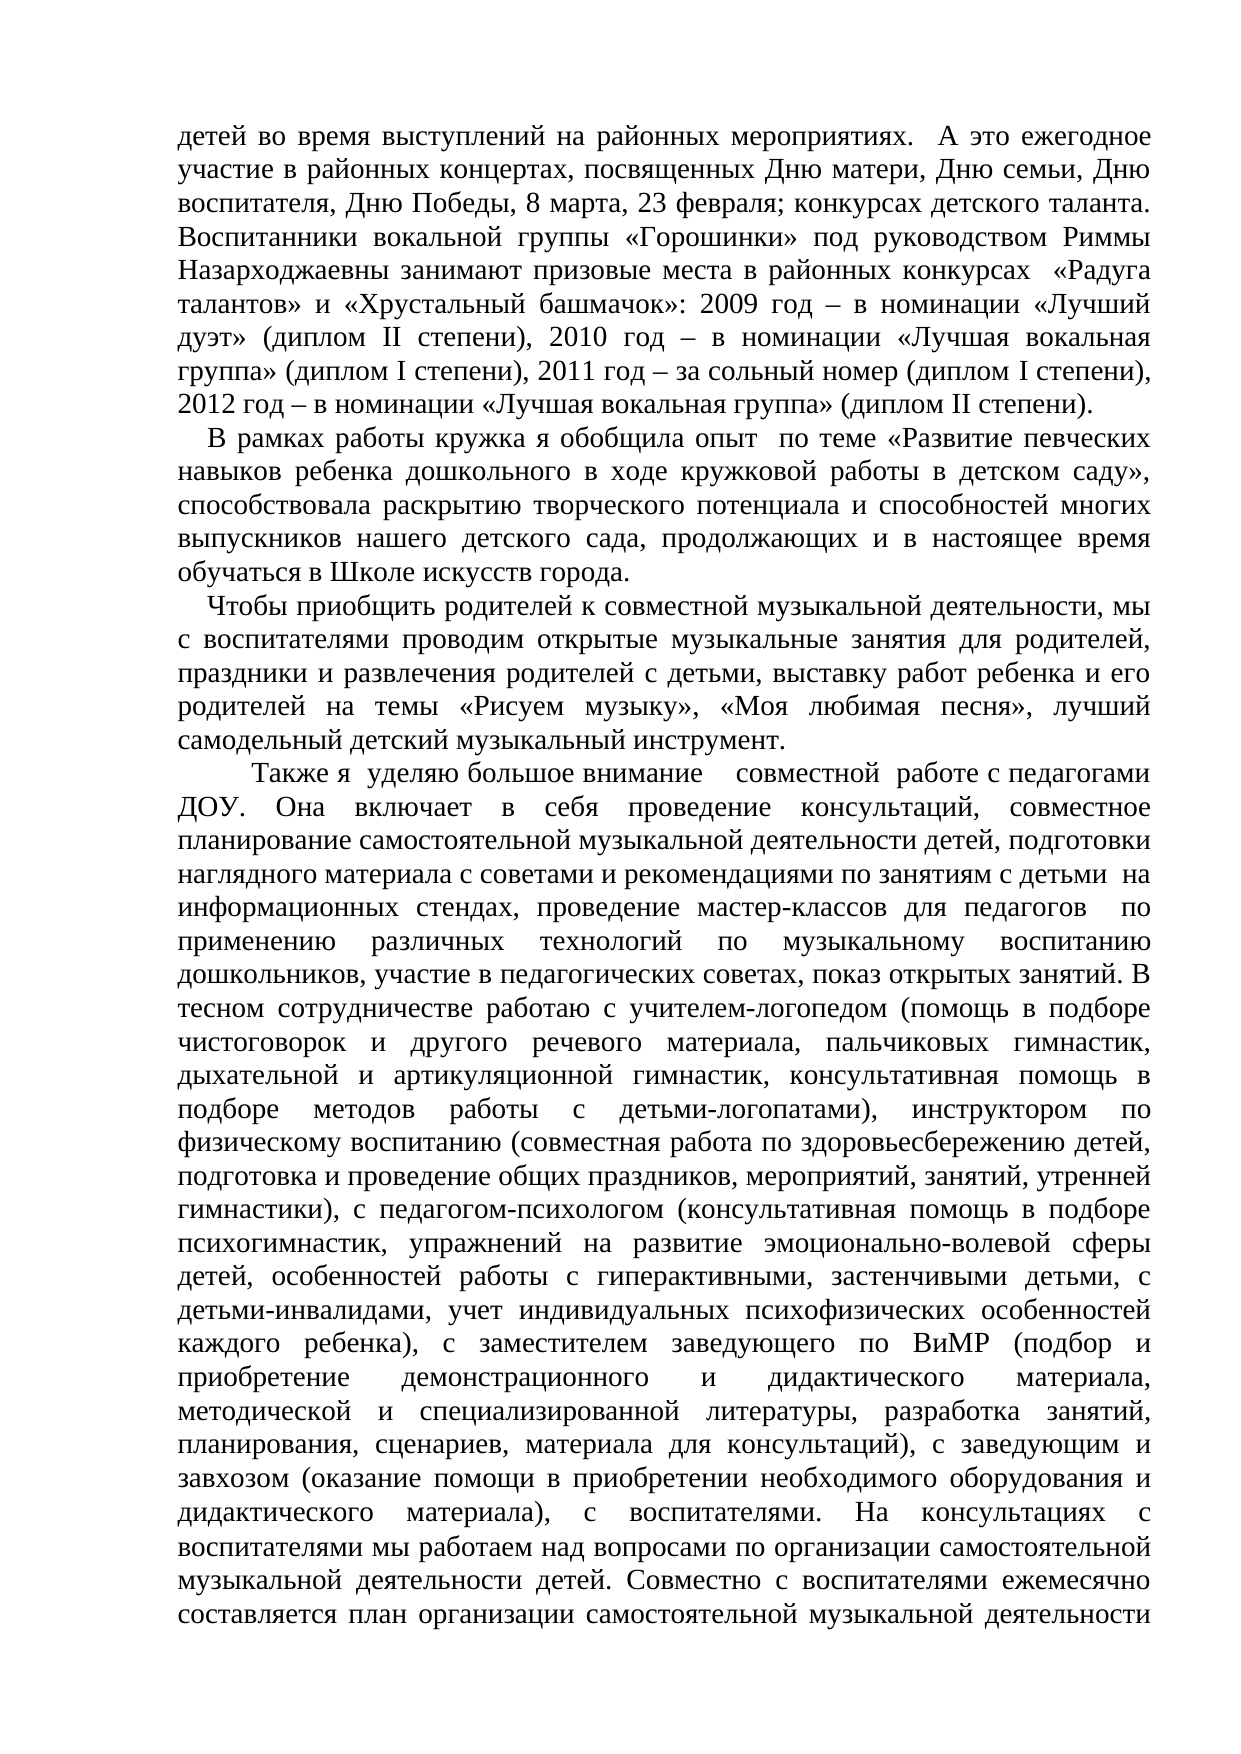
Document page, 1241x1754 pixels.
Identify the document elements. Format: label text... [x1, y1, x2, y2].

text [177, 118, 1152, 420]
text В рамках работы кружка я обобщила опыт по теме «Развитие певческих навыков ребенка дошкольного в ходе кружковой работы в детском саду», способствовала раскрытию творческого потенциала и способностей многих выпускников нашего детского сада, продолжающих и в настоящее время обучаться в Школе искусств города. [177, 420, 1152, 588]
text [177, 755, 1152, 1629]
text Чтобы приобщить родителей к совместной музыкальной деятельности, мы с воспитателями проводим открытые музыкальные занятия для родителей, праздники и развлечения родителей с детьми, выставку работ ребенка и его родителей на темы «Рисуем музыку», «Моя любимая песня», лучший самодельный детский музыкальный инструмент. [177, 588, 1152, 755]
